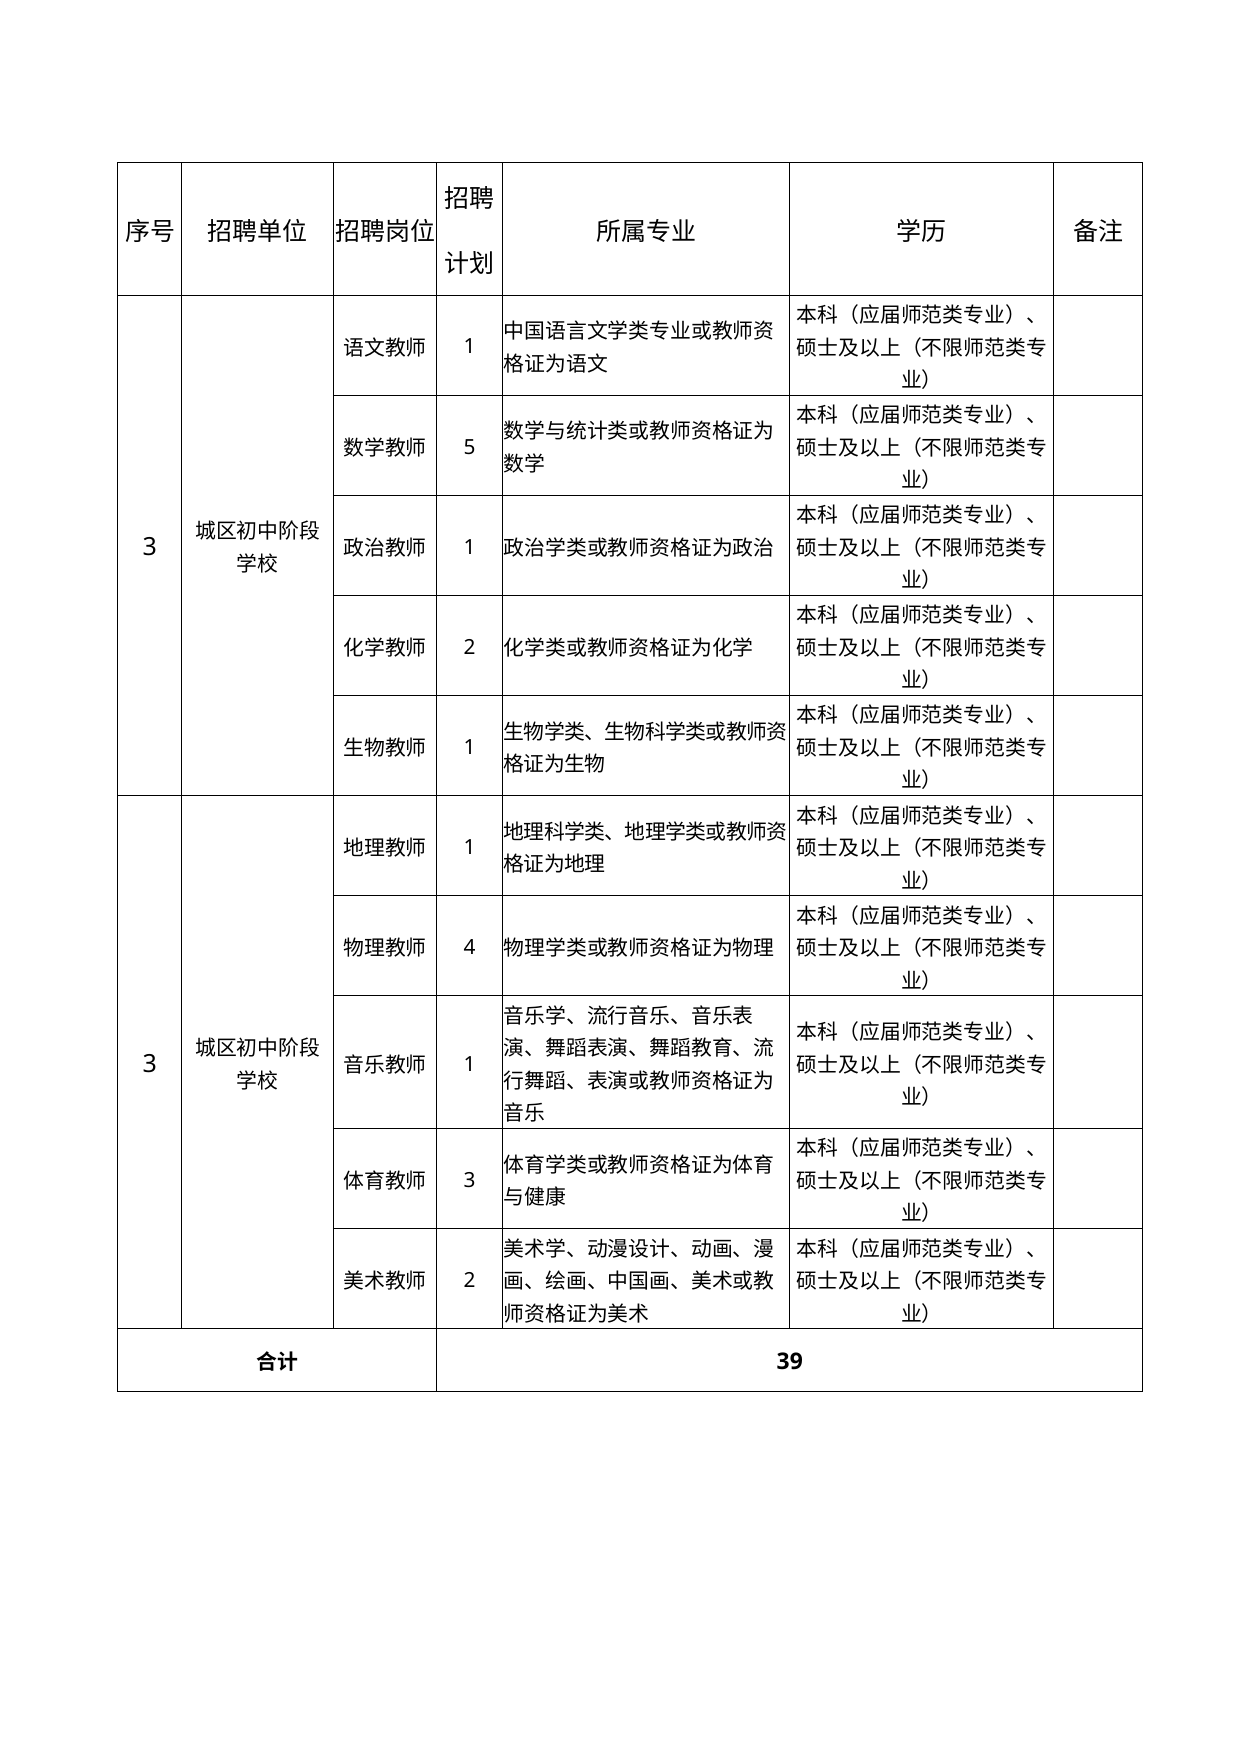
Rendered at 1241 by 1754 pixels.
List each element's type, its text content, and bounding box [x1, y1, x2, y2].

table_cell [1054, 996, 1142, 1128]
table_cell 4 [437, 896, 502, 995]
table_cell 化学教师 [334, 596, 436, 695]
table_cell 2 [437, 596, 502, 695]
table_header 备注 [1054, 163, 1142, 294]
table_cell 化学类或教师资格证为化学 [503, 596, 789, 695]
table_cell [1054, 496, 1142, 595]
table_cell 本科（应届师范类专业）、硕士及以上（不限师范类专业） [790, 996, 1053, 1128]
table_cell 1 [437, 296, 502, 395]
table_cell 美术学、动漫设计、动画、漫画、绘画、中国画、美术或教师资格证为美术 [503, 1229, 789, 1328]
table_cell 城区初中阶段 学校 [182, 796, 333, 1328]
table_cell [1054, 396, 1142, 495]
table_cell 1 [437, 796, 502, 895]
table_cell 合计 [118, 1329, 436, 1391]
table_cell 音乐教师 [334, 996, 436, 1128]
table_cell 5 [437, 396, 502, 495]
table_cell 地理科学类、地理学类或教师资格证为地理 [503, 796, 789, 895]
table_cell 体育教师 [334, 1129, 436, 1228]
table_cell 1 [437, 696, 502, 795]
table_cell [1054, 896, 1142, 995]
table_cell 本科（应届师范类专业）、硕士及以上（不限师范类专业） [790, 896, 1053, 995]
table_cell 3 [118, 296, 181, 795]
table_cell 3 [437, 1129, 502, 1228]
table_cell 本科（应届师范类专业）、硕士及以上（不限师范类专业） [790, 1129, 1053, 1228]
table_cell 政治学类或教师资格证为政治 [503, 496, 789, 595]
table_cell 政治教师 [334, 496, 436, 595]
table_cell 3 [118, 796, 181, 1328]
table_header 所属专业 [503, 163, 789, 294]
table_header 招聘单位 [182, 163, 333, 294]
table_cell 生物学类、生物科学类或教师资格证为生物 [503, 696, 789, 795]
table_cell 物理教师 [334, 896, 436, 995]
table_header 招聘计划 [437, 163, 502, 294]
table_cell [1054, 1129, 1142, 1228]
table_header 招聘岗位 [334, 163, 436, 294]
table_cell 中国语言文学类专业或教师资格证为语文 [503, 296, 789, 395]
table_cell [1054, 696, 1142, 795]
table_cell 物理学类或教师资格证为物理 [503, 896, 789, 995]
table_cell 音乐学、流行音乐、音乐表演、舞蹈表演、舞蹈教育、流行舞蹈、表演或教师资格证为音乐 [503, 996, 789, 1128]
table_cell 城区初中阶段 学校 [182, 296, 333, 795]
table_header 序号 [118, 163, 181, 294]
table_cell 1 [437, 496, 502, 595]
table_cell [1054, 596, 1142, 695]
table_cell [1054, 796, 1142, 895]
table_cell 本科（应届师范类专业）、硕士及以上（不限师范类专业） [790, 596, 1053, 695]
table_cell 地理教师 [334, 796, 436, 895]
table_cell 本科（应届师范类专业）、硕士及以上（不限师范类专业） [790, 496, 1053, 595]
table_cell 生物教师 [334, 696, 436, 795]
table_cell 39 [437, 1329, 1142, 1391]
table_cell 美术教师 [334, 1229, 436, 1328]
table_cell 数学教师 [334, 396, 436, 495]
table_cell [1054, 296, 1142, 395]
table_cell 本科（应届师范类专业）、硕士及以上（不限师范类专业） [790, 296, 1053, 395]
table_cell 体育学类或教师资格证为体育与健康 [503, 1129, 789, 1228]
table_cell 本科（应届师范类专业）、硕士及以上（不限师范类专业） [790, 396, 1053, 495]
table_cell 本科（应届师范类专业）、硕士及以上（不限师范类专业） [790, 1229, 1053, 1328]
table_header 学历 [790, 163, 1053, 294]
table_cell 语文教师 [334, 296, 436, 395]
table_cell [1054, 1229, 1142, 1328]
table_cell 本科（应届师范类专业）、硕士及以上（不限师范类专业） [790, 796, 1053, 895]
table_cell 1 [437, 996, 502, 1128]
table_cell 本科（应届师范类专业）、硕士及以上（不限师范类专业） [790, 696, 1053, 795]
table_cell 数学与统计类或教师资格证为数学 [503, 396, 789, 495]
table_cell 2 [437, 1229, 502, 1328]
